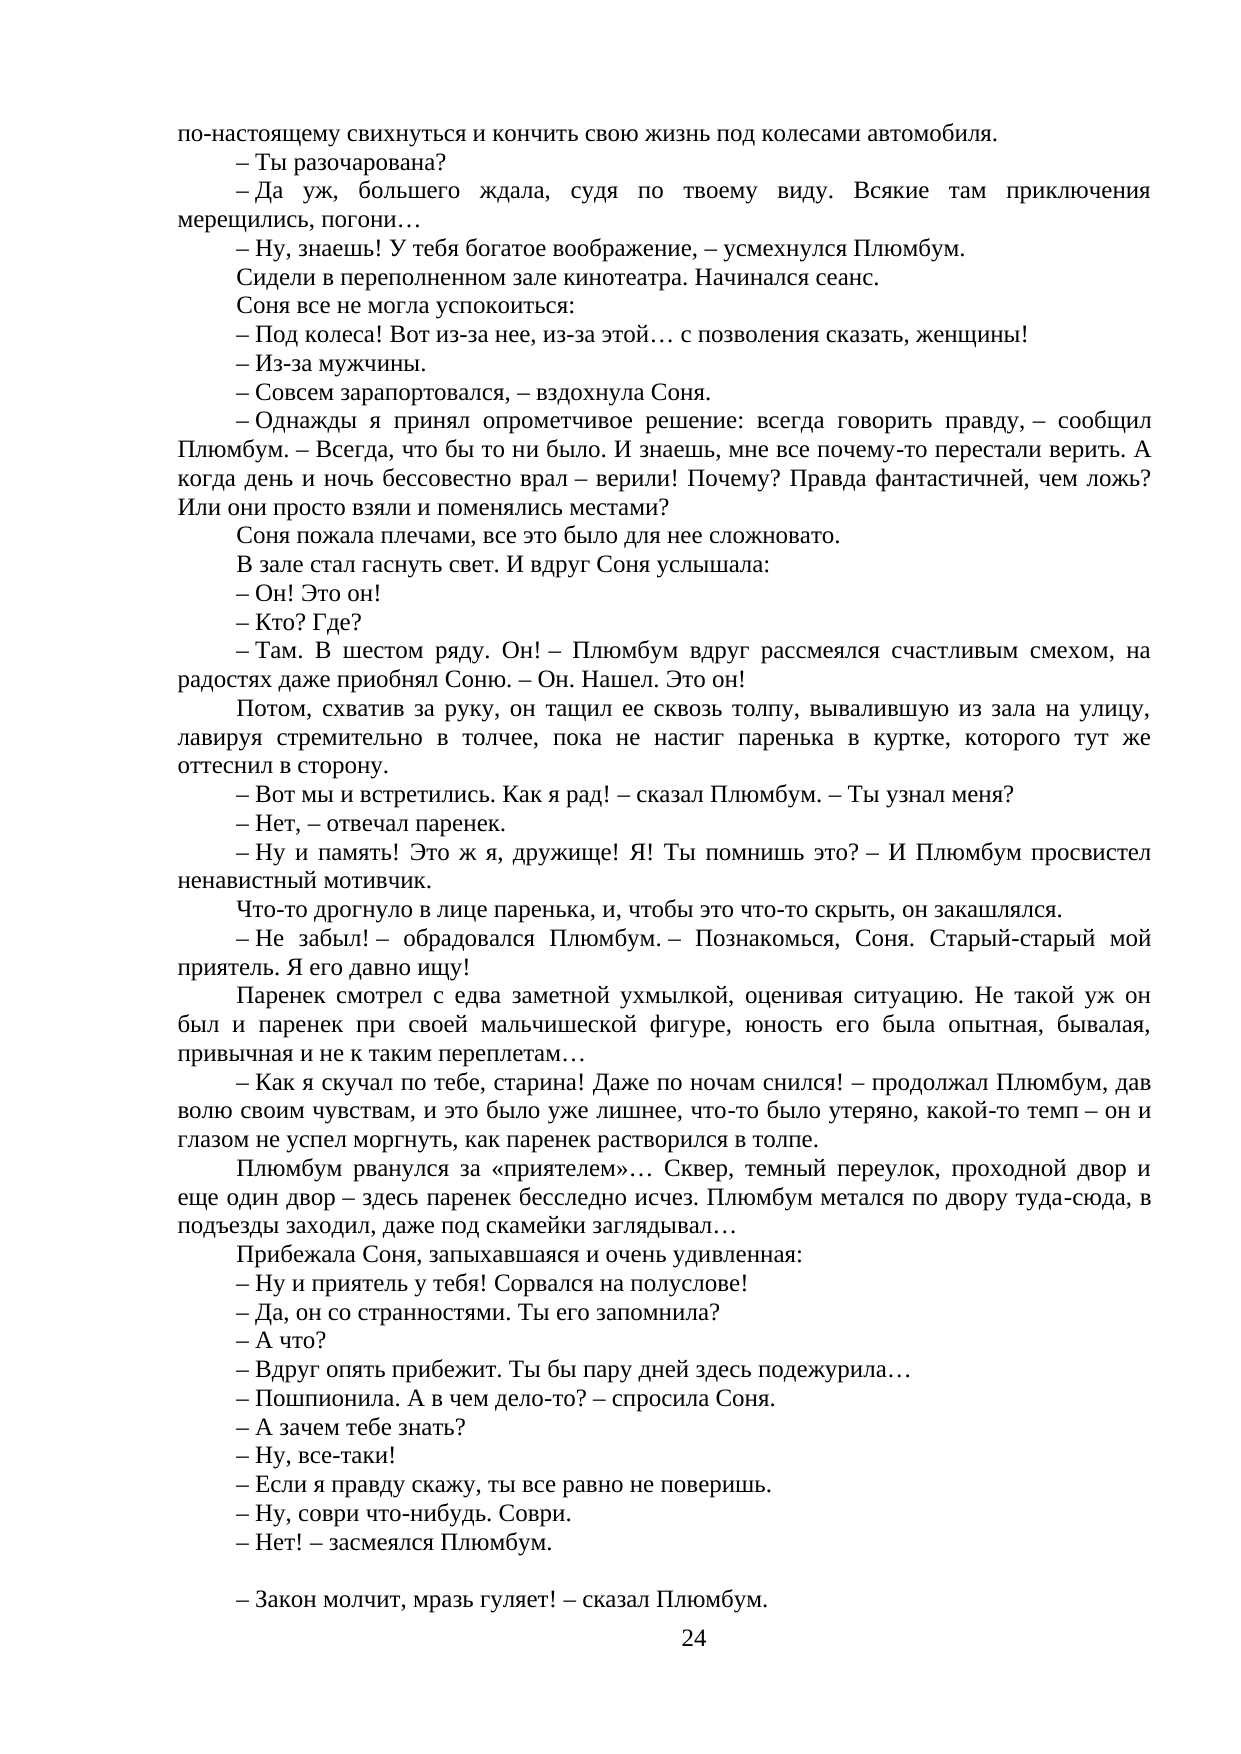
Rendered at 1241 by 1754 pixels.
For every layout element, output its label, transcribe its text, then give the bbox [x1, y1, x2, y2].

text В зале стал гаснуть свет. И вдруг Соня услышала: [177, 549, 1152, 578]
text – Ты разочарована? [177, 147, 1152, 176]
text – Да, он со странностями. Ты его запомнила? [177, 1297, 1152, 1326]
text – А зачем тебе знать? [177, 1412, 1152, 1441]
text – Из-за мужчины. [177, 348, 1152, 377]
text – Ну и память! Это ж я, дружище! Я! Ты помнишь это? – И Плюмбум просвистел ненавистный мотивчик. [177, 837, 1152, 894]
text – Закон молчит, мразь гуляет! – сказал Плюмбум. [177, 1584, 1152, 1613]
text – Однажды я принял опрометчивое решение: всегда говорить правду, – сообщил Плюмбум. – Всегда, что бы то ни было. И знаешь, мне все почему-то перестали верить. А когда день и ночь бессовестно врал – верили! Почему? Правда фантастичней, чем ложь? Или они просто взяли и поменялись местами? [177, 406, 1152, 521]
text Что-то дрогнуло в лице паренька, и, чтобы это что-то скрыть, он закашлялся. [177, 894, 1152, 923]
text – Пошпионила. А в чем дело-то? – спросила Соня. [177, 1383, 1152, 1412]
text – Ну и приятель у тебя! Сорвался на полуслове! [177, 1268, 1152, 1297]
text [177, 118, 1152, 147]
text Прибежала Соня, запыхавшаяся и очень удивленная: [177, 1239, 1152, 1268]
text – Совсем зарапортовался, – вздохнула Соня. [177, 377, 1152, 406]
text – Как я скучал по тебе, старина! Даже по ночам снился! – продолжал Плюмбум, дав волю своим чувствам, и это было уже лишнее, что-то было утеряно, какой-то темп – он и глазом не успел моргнуть, как паренек растворился в толпе. [177, 1067, 1152, 1153]
text – Не забыл! – обрадовался Плюмбум. – Познакомься, Соня. Старый-старый мой приятель. Я его давно ищу! [177, 923, 1152, 981]
text Сидели в переполненном зале кинотеатра. Начинался сеанс. [177, 262, 1152, 291]
text – Кто? Где? [177, 607, 1152, 636]
text – Ну, соври что-нибудь. Соври. [177, 1498, 1152, 1527]
text – Там. В шестом ряду. Он! – Плюмбум вдруг рассмеялся счастливым смехом, на радостях даже приобнял Соню. – Он. Нашел. Это он! [177, 636, 1152, 693]
text – Нет! – засмеялся Плюмбум. [177, 1527, 1152, 1556]
text – Если я правду скажу, ты все равно не поверишь. [177, 1469, 1152, 1498]
text – Ну, знаешь! У тебя богатое воображение, – усмехнулся Плюмбум. [177, 233, 1152, 262]
text – Ну, все-таки! [177, 1441, 1152, 1469]
text Плюмбум рванулся за «приятелем»… Сквер, темный переулок, проходной двор и еще один двор – здесь паренек бесследно исчез. Плюмбум метался по двору туда-сюда, в подъезды заходил, даже под скамейки заглядывал… [177, 1153, 1152, 1239]
text Потом, схватив за руку, он тащил ее сквозь толпу, вывалившую из зала на улицу, лавируя стремительно в толчее, пока не настиг паренька в куртке, которого тут же оттеснил в сторону. [177, 693, 1152, 779]
text – А что? [177, 1326, 1152, 1354]
text – Нет, – отвечал паренек. [177, 808, 1152, 837]
text – Вот мы и встретились. Как я рад! – сказал Плюмбум. – Ты узнал меня? [177, 779, 1152, 808]
text Соня пожала плечами, все это было для нее сложновато. [177, 521, 1152, 549]
text Паренек смотрел с едва заметной ухмылкой, оценивая ситуацию. Не такой уж он был и паренек при своей мальчишеской фигуре, юность его была опытная, бывалая, привычная и не к таким переплетам… [177, 981, 1152, 1067]
text – Он! Это он! [177, 578, 1152, 607]
text – Да уж, большего ждала, судя по твоему виду. Всякие там приключения мерещились, погони… [177, 176, 1152, 233]
text – Вдруг опять прибежит. Ты бы пару дней здесь подежурила… [177, 1354, 1152, 1383]
text – Под колеса! Вот из-за нее, из-за этой… с позволения сказать, женщины! [177, 319, 1152, 348]
text Соня все не могла успокоиться: [177, 291, 1152, 319]
